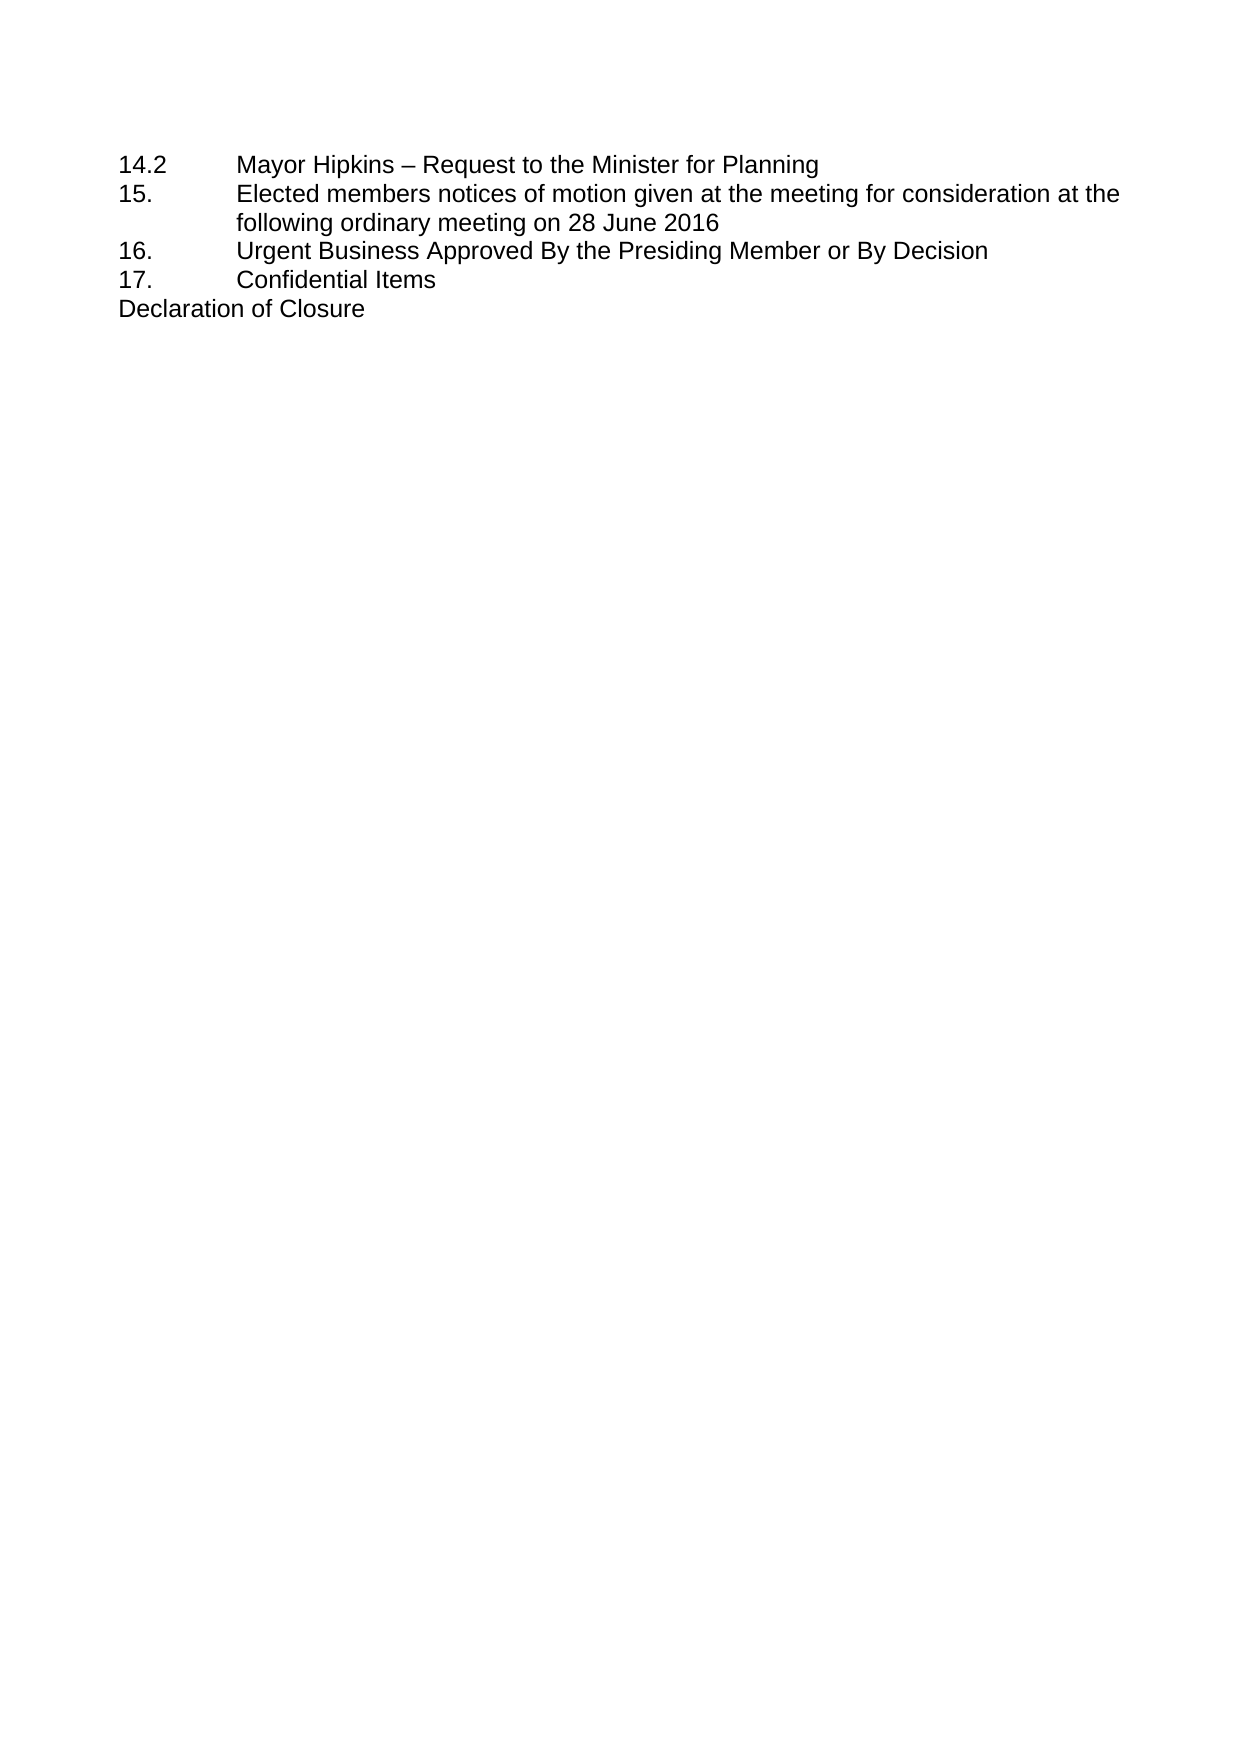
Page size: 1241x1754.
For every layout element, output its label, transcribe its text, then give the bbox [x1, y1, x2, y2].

text 15. Elected members notices of motion given at the meeting for consideration at the following ordinary meeting on 28 June 2016 41 [118, 179, 1122, 236]
text 14.2 Mayor Hipkins – Request to the Minister for Planning 40 [118, 150, 1122, 179]
text 17. Confidential Items 41 [118, 265, 1122, 294]
text Declaration of Closure 41 [118, 294, 1122, 322]
text 16. Urgent Business Approved By the Presiding Member or By Decision 41 [118, 236, 1122, 265]
